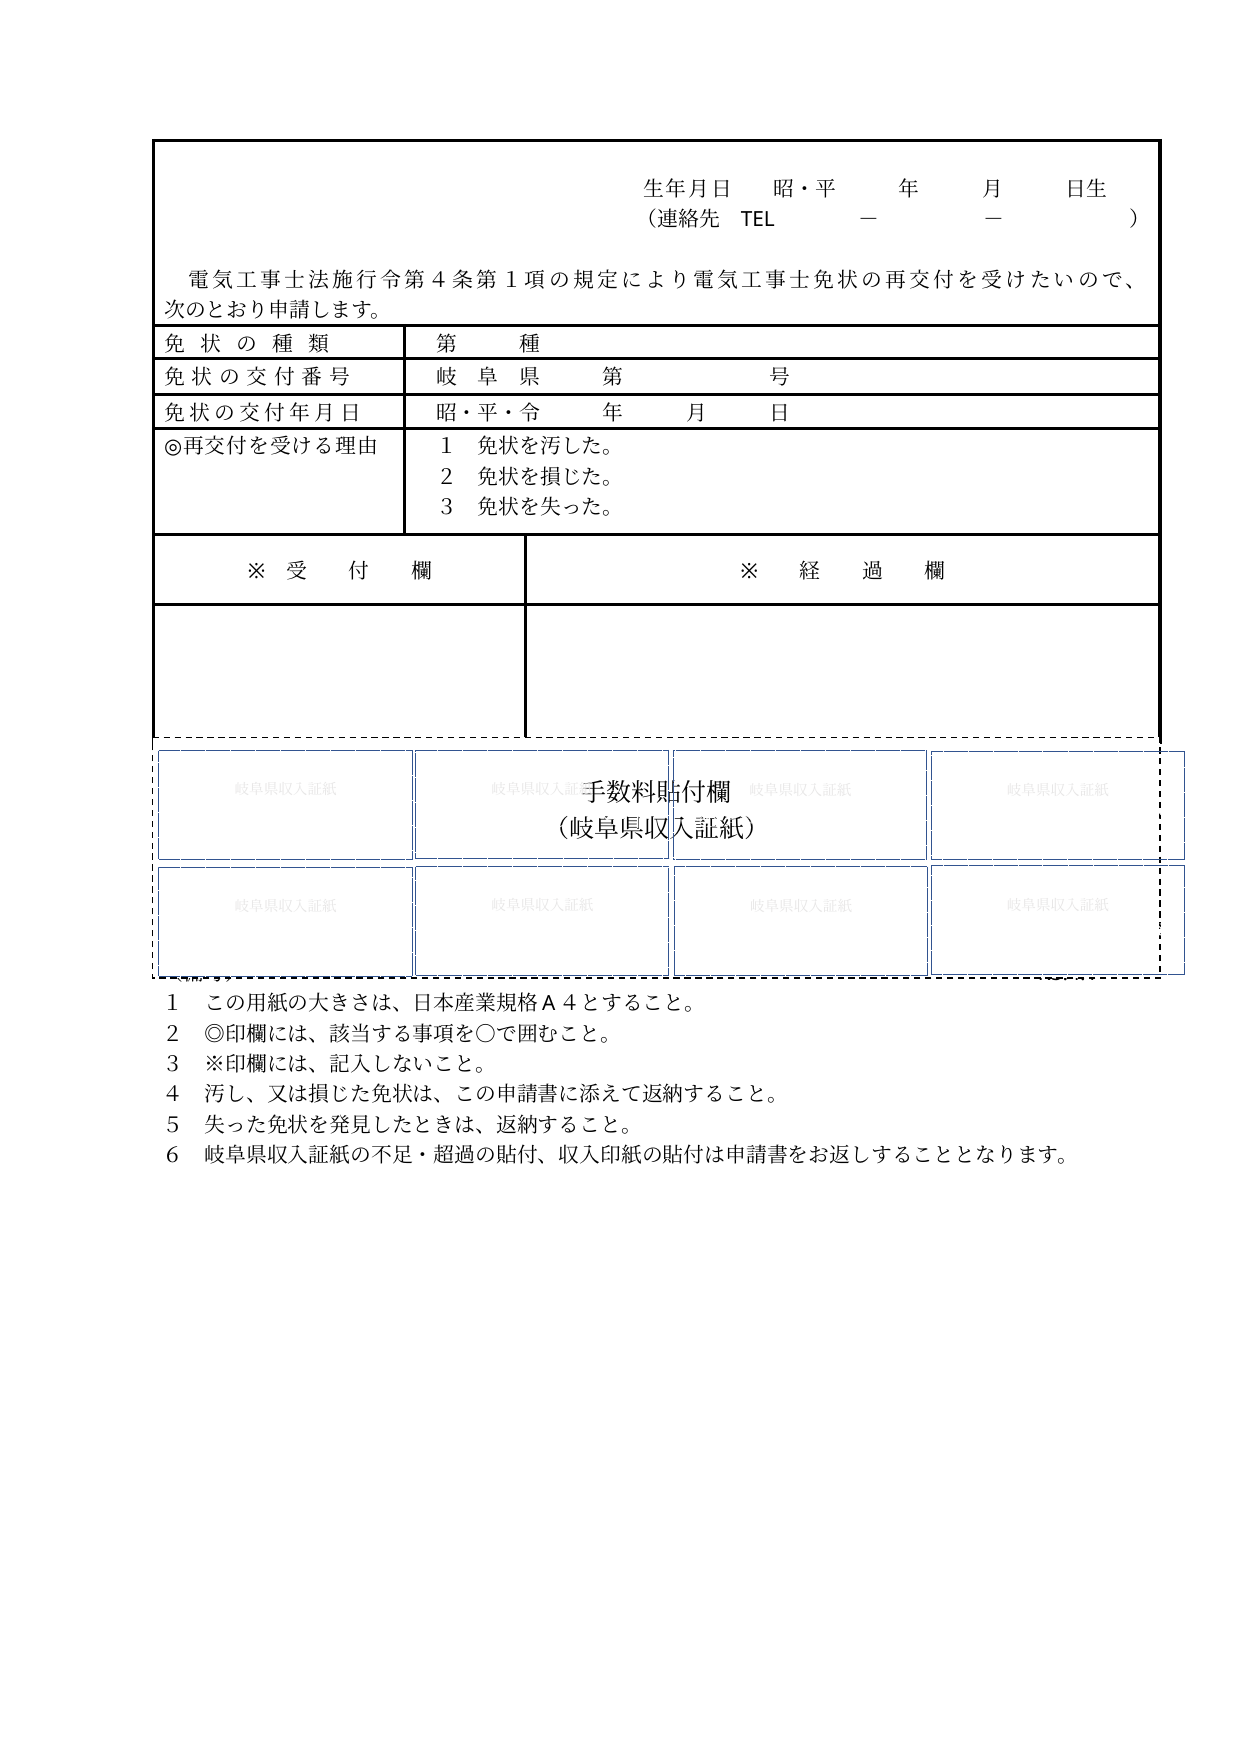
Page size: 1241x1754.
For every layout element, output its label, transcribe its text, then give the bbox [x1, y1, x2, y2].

text ５ 失った免状を発見したときは、返納すること。 [142, 1108, 1110, 1138]
table_cell 岐 阜 県 第 号 [406, 360, 1158, 393]
table_cell 免状の交付年月日 [155, 396, 403, 427]
table_cell 第 種 [406, 327, 1158, 357]
table_cell ※ 受 付 欄 [155, 536, 524, 603]
text （備考） R5.4.1 [142, 956, 1110, 987]
table_cell 免状の交付番号 [155, 360, 403, 393]
table_cell [527, 606, 1158, 737]
table_cell 免状の種類 [155, 327, 403, 357]
text １ この用紙の大きさは、日本産業規格A４とすること。 [142, 987, 1110, 1017]
text ６ 岐阜県収入証紙の不足・超過の貼付、収入印紙の貼付は申請書をお返しすることとなります。 [142, 1138, 1110, 1169]
text ２ ◎印欄には、該当する事項を○で囲むこと。 [142, 1017, 1110, 1047]
table_cell [155, 606, 524, 737]
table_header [155, 142, 1158, 324]
table_cell ◎再交付を受ける理由 [155, 430, 403, 533]
table_cell ※ 経 過 欄 [527, 536, 1158, 603]
table_cell 昭・平・令 年 月 日 [406, 396, 1158, 427]
table_cell １ 免状を汚した。 ２ 免状を損じた。 ３ 免状を失った。 [406, 430, 1158, 533]
text ４ 汚し、又は損じた免状は、この申請書に添えて返納すること。 [142, 1078, 1110, 1108]
text ３ ※印欄には、記入しないこと。 [142, 1047, 1110, 1078]
